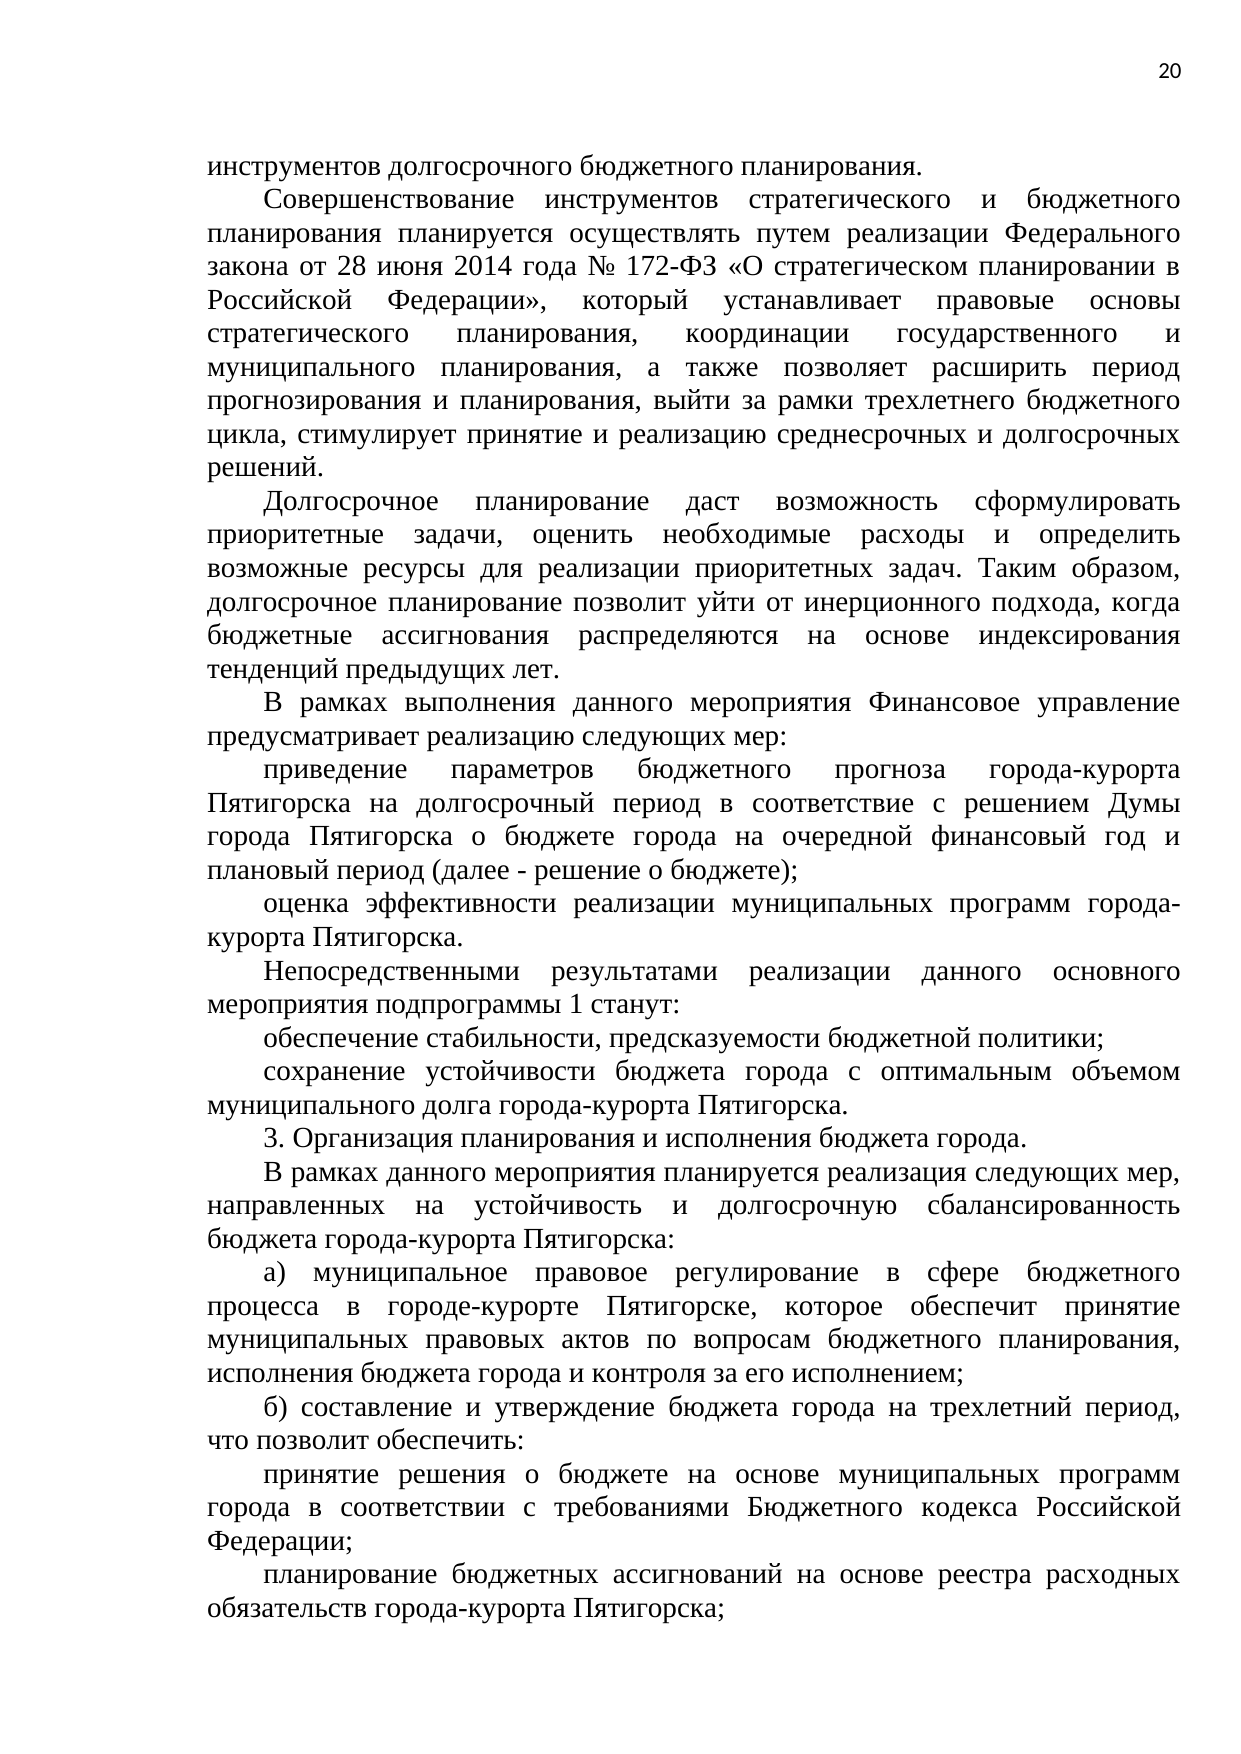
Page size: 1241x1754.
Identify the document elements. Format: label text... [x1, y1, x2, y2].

text обеспечение стабильности, предсказуемости бюджетной политики; [207, 1020, 1181, 1053]
text б) составление и утверждение бюджета города на трехлетний период, что позволит обеспечить: [207, 1389, 1181, 1456]
text оценка эффективности реализации муниципальных программ города-курорта Пятигорска. [207, 886, 1181, 953]
text Непосредственными результатами реализации данного основного мероприятия подпрограммы 1 станут: [207, 953, 1181, 1020]
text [207, 148, 1181, 181]
text сохранение устойчивости бюджета города с оптимальным объемом муниципального долга города-курорта Пятигорска. [207, 1053, 1181, 1120]
text В рамках данного мероприятия планируется реализация следующих мер, направленных на устойчивость и долгосрочную сбалансированность бюджета города-курорта Пятигорска: [207, 1154, 1181, 1254]
text а) муниципальное правовое регулирование в сфере бюджетного процесса в городе-курорте Пятигорске, которое обеспечит принятие муниципальных правовых актов по вопросам бюджетного планирования, исполнения бюджета города и контроля за его исполнением; [207, 1254, 1181, 1389]
text В рамках выполнения данного мероприятия Финансовое управление предусматривает реализацию следующих мер: [207, 684, 1181, 751]
text планирование бюджетных ассигнований на основе реестра расходных обязательств города-курорта Пятигорска; [207, 1556, 1181, 1623]
text Совершенствование инструментов стратегического и бюджетного планирования планируется осуществлять путем реализации Федерального закона от 28 июня 2014 года № 172-ФЗ «О стратегическом планировании в Российской Федерации», который устанавливает правовые основы стратегического планирования, координации государственного и муниципального планирования, а также позволяет расширить период прогнозирования и планирования, выйти за рамки трехлетнего бюджетного цикла, стимулирует принятие и реализацию среднесрочных и долгосрочных решений. [207, 181, 1181, 483]
text Долгосрочное планирование даст возможность сформулировать приоритетные задачи, оценить необходимые расходы и определить возможные ресурсы для реализации приоритетных задач. Таким образом, долгосрочное планирование позволит уйти от инерционного подхода, когда бюджетные ассигнования распределяются на основе индексирования тенденций предыдущих лет. [207, 483, 1181, 684]
text приведение параметров бюджетного прогноза города-курорта Пятигорска на долгосрочный период в соответствие с решением Думы города Пятигорска о бюджете города на очередной финансовый год и плановый период (далее - решение о бюджете); [207, 751, 1181, 886]
text 3. Организация планирования и исполнения бюджета города. [207, 1120, 1181, 1154]
text принятие решения о бюджете на основе муниципальных программ города в соответствии с требованиями Бюджетного кодекса Российской Федерации; [207, 1456, 1181, 1556]
